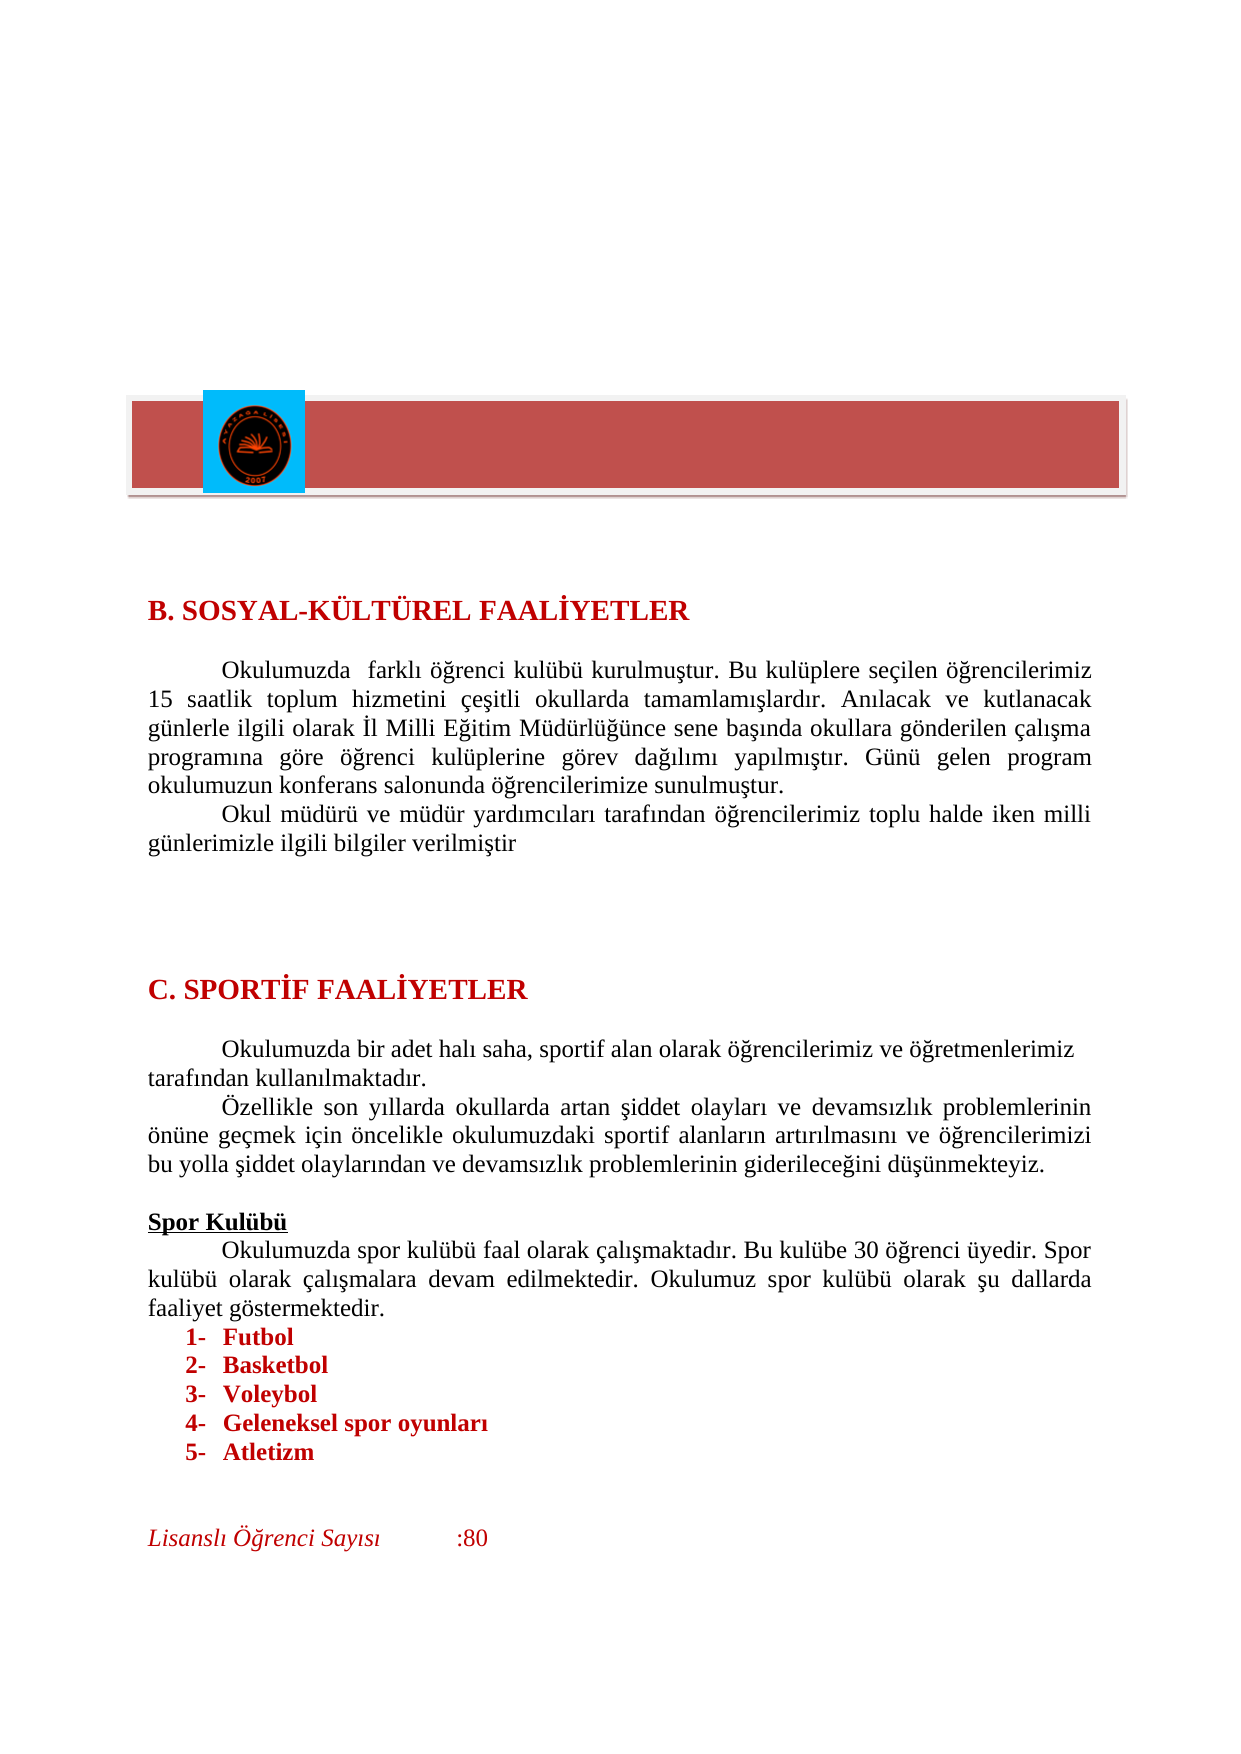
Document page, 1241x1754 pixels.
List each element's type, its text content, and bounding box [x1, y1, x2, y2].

list Geleneksel spor oyunları [185, 1408, 1092, 1437]
text Okulumuzda farklı öğrenci kulübü kurulmuştur. Bu kulüplere seçilen öğrencilerimiz 15 saatlik toplum hizmetini çeşitli okullarda tamamlamışlardır. Anılacak ve kutlanacak günlerle ilgili olarak İl Milli Eğitim Müdürlüğünce sene başında okullara gönderilen çalışma programına göre öğrenci kulüplerine görev dağılımı yapılmıştır. Günü gelen program okulumuzun konferans salonunda öğrencilerimize sunulmuştur. [148, 656, 1092, 799]
text Okulumuzda bir adet halı saha, sportif alan olarak öğrencilerimiz ve öğretmenlerimiz [148, 1034, 1092, 1063]
text Okul müdürü ve müdür yardımcıları tarafından öğrencilerimiz toplu halde iken milli günlerimizle ilgili bilgiler verilmiştir [148, 799, 1092, 857]
text Okulumuzda spor kulübü faal olarak çalışmaktadır. Bu kulübe 30 öğrenci üyedir. Spor kulübü olarak çalışmalara devam edilmektedir. Okulumuz spor kulübü olarak şu dallarda faaliyet göstermektedir. [148, 1235, 1092, 1322]
list Atletizm [185, 1437, 1092, 1465]
list Voleybol [185, 1379, 1092, 1408]
text C. SPORTİF FAALİYETLER [148, 972, 1092, 1005]
picture [219, 406, 291, 486]
text Spor Kulübü [148, 1207, 1092, 1235]
list Basketbol [185, 1350, 1092, 1379]
text B. SOSYAL-KÜLTÜREL FAALİYETLER [148, 593, 1092, 627]
list Futbol [185, 1322, 1092, 1350]
text Özellikle son yıllarda okullarda artan şiddet olayları ve devamsızlık problemlerinin önüne geçmek için öncelikle okulumuzdaki sportif alanların artırılmasını ve öğrencilerimizi bu yolla şiddet olaylarından ve devamsızlık problemlerinin giderileceğini düşünmekteyiz. [148, 1092, 1092, 1178]
text Lisanslı Öğrenci Sayısı :80 [148, 1523, 1092, 1552]
text tarafından kullanılmaktadır. [148, 1063, 1092, 1092]
